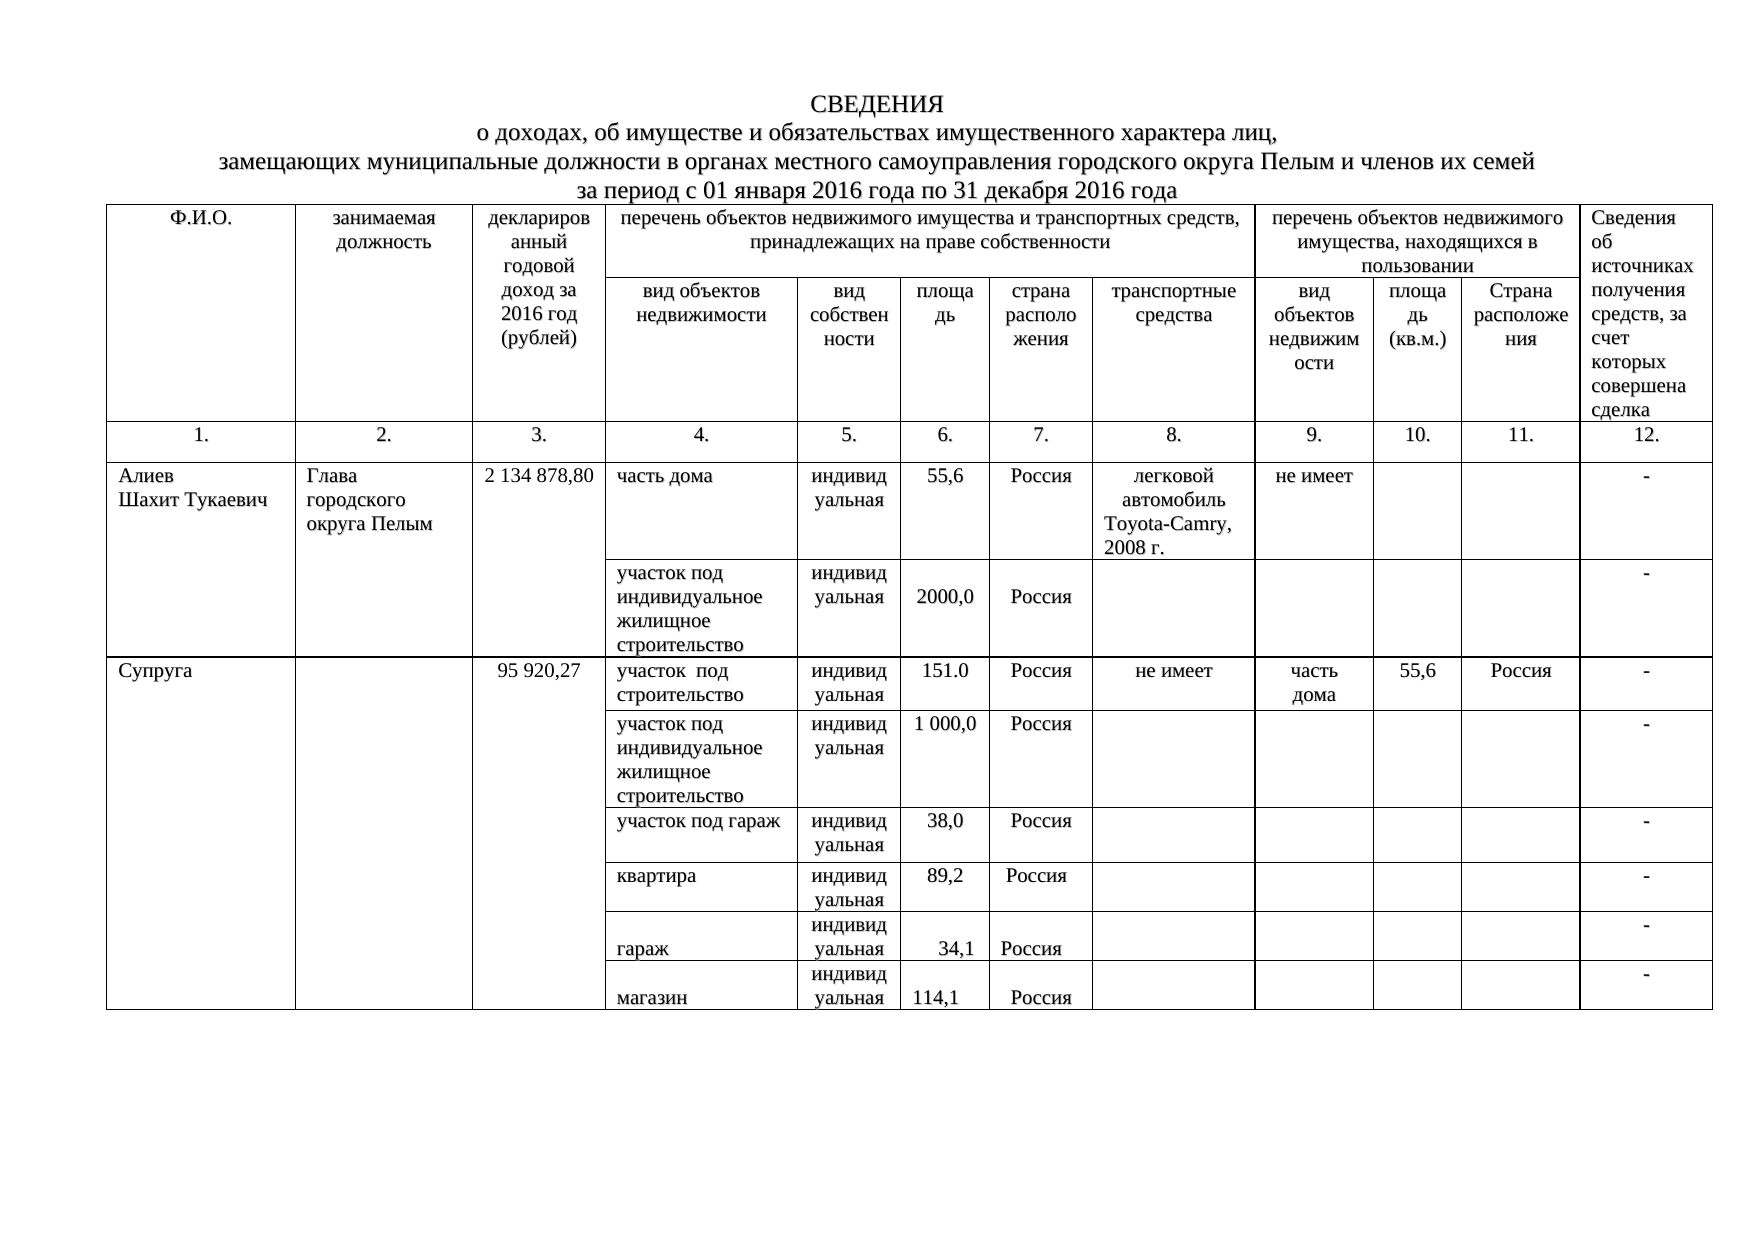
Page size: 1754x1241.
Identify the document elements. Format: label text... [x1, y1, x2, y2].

table_cell 38,0 [901, 808, 989, 862]
table_cell Россия [990, 711, 1092, 807]
table_cell - [1581, 912, 1712, 960]
table_cell Страна расположения [1462, 278, 1579, 421]
table_cell [1462, 912, 1579, 960]
table_cell 2 134 878,80 [473, 463, 605, 656]
table_cell Россия [1462, 658, 1579, 709]
table_cell площадь [901, 278, 989, 421]
table_cell 4. [606, 422, 797, 462]
table_cell [296, 658, 472, 1009]
table_cell участок под гараж [606, 808, 797, 862]
table_cell 6. [901, 422, 989, 462]
table_header Ф.И.О. [107, 205, 295, 421]
table_cell [1462, 711, 1579, 807]
table_cell Россия [990, 808, 1092, 862]
table_cell [1256, 711, 1373, 807]
table_cell 7. [990, 422, 1092, 462]
table_cell Россия [990, 463, 1092, 559]
table_cell магазин [606, 961, 797, 1009]
table_cell не имеет [1093, 658, 1254, 709]
table_cell вид собственности [798, 278, 900, 421]
table_cell участок под строительство [606, 658, 797, 709]
table_cell гараж [606, 912, 797, 960]
table_cell 2. [296, 422, 472, 462]
table_cell - [1581, 463, 1712, 559]
table_cell 1 000,0 [901, 711, 989, 807]
table_cell часть дома [1256, 658, 1373, 709]
table_header занимаемая должность [296, 205, 472, 421]
table_cell 10. [1374, 422, 1461, 462]
table_cell [1374, 863, 1461, 911]
table_cell 89,2 [901, 863, 989, 911]
table_cell вид объектов недвижимости [606, 278, 797, 421]
table_cell транспортные средства [1093, 278, 1254, 421]
table_cell [1374, 808, 1461, 862]
table_cell 5. [798, 422, 900, 462]
table_cell [1374, 711, 1461, 807]
table_cell - [1581, 961, 1712, 1009]
table_cell [1093, 808, 1254, 862]
table_cell индивидуальная [798, 658, 900, 709]
table_cell [1256, 808, 1373, 862]
table_cell [1374, 912, 1461, 960]
table_cell [1462, 808, 1579, 862]
table_cell индивидуальная [798, 808, 900, 862]
text за период с 01 января 2016 года по 31 декабря 2016 года [118, 175, 1636, 204]
table_cell [1462, 463, 1579, 559]
table_cell [1462, 560, 1579, 656]
table_cell часть дома [606, 463, 797, 559]
table_cell Супруга [107, 658, 295, 1009]
table_cell участок под индивидуальное жилищное строительство [606, 560, 797, 656]
table_cell индивидуальная [798, 961, 900, 1009]
table_cell [1093, 961, 1254, 1009]
table_cell легковой автомобиль Toyota-Camry, 2008 г. [1093, 463, 1254, 559]
table_cell вид объектов недвижимости [1256, 278, 1373, 421]
table_cell квартира [606, 863, 797, 911]
table_cell [1462, 961, 1579, 1009]
table_cell [1093, 912, 1254, 960]
table_cell страна расположения [990, 278, 1092, 421]
table_cell Россия [990, 863, 1092, 911]
table_cell 1. [107, 422, 295, 462]
table_cell [1093, 863, 1254, 911]
table_cell индивидуальная [798, 912, 900, 960]
table_cell [1093, 560, 1254, 656]
table_cell [1256, 560, 1373, 656]
table_cell - [1581, 658, 1712, 709]
table_cell 55,6 [1374, 658, 1461, 709]
table_cell - [1581, 863, 1712, 911]
text о доходах, об имуществе и обязательствах имущественного характера лиц, [118, 117, 1636, 146]
table_header декларированный годовой доход за 2016 год (рублей) [473, 205, 605, 421]
table_cell - [1581, 808, 1712, 862]
table_header Сведения об источниках получения средств, за счет которых совершена сделка [1581, 205, 1712, 421]
table_cell индивидуальная [798, 560, 900, 656]
table_cell индивидуальная [798, 711, 900, 807]
table_cell 11. [1462, 422, 1579, 462]
table_cell 3. [473, 422, 605, 462]
table_cell 114,1 [901, 961, 989, 1009]
table_header перечень объектов недвижимого имущества и транспортных средств, принадлежащих на праве собственности [606, 205, 1254, 277]
table_cell [1256, 863, 1373, 911]
table_cell [1256, 961, 1373, 1009]
table_cell 8. [1093, 422, 1254, 462]
table_cell участок под индивидуальное жилищное строительство [606, 711, 797, 807]
table_cell 2000,0 [901, 560, 989, 656]
table_cell Россия [990, 560, 1092, 656]
table_cell [1462, 863, 1579, 911]
table_cell [1374, 463, 1461, 559]
table_cell площадь (кв.м.) [1374, 278, 1461, 421]
table_header перечень объектов недвижимого имущества, находящихся в пользовании [1256, 205, 1579, 277]
table_cell 151.0 [901, 658, 989, 709]
table_cell 34,1 [901, 912, 989, 960]
text замещающих муниципальные должности в органах местного самоуправления городского округа Пелым и членов их семей [118, 146, 1636, 175]
table_cell индивидуальная [798, 463, 900, 559]
table_cell - [1581, 560, 1712, 656]
table_cell Россия [990, 658, 1092, 709]
table_cell 9. [1256, 422, 1373, 462]
table_cell 95 920,27 [473, 658, 605, 1009]
table_cell [1093, 711, 1254, 807]
table_cell [1256, 912, 1373, 960]
table_cell 55,6 [901, 463, 989, 559]
table_cell [1374, 961, 1461, 1009]
text CВЕДЕНИЯ [118, 89, 1636, 117]
table_cell индивидуальная [798, 863, 900, 911]
table_cell Алиев Шахит Тукаевич [107, 463, 295, 656]
table_cell Россия [990, 961, 1092, 1009]
table_cell - [1581, 711, 1712, 807]
table_cell Глава городского округа Пелым [296, 463, 472, 656]
table_cell Россия [990, 912, 1092, 960]
table_cell не имеет [1256, 463, 1373, 559]
table_cell [1374, 560, 1461, 656]
table_cell 12. [1581, 422, 1712, 462]
